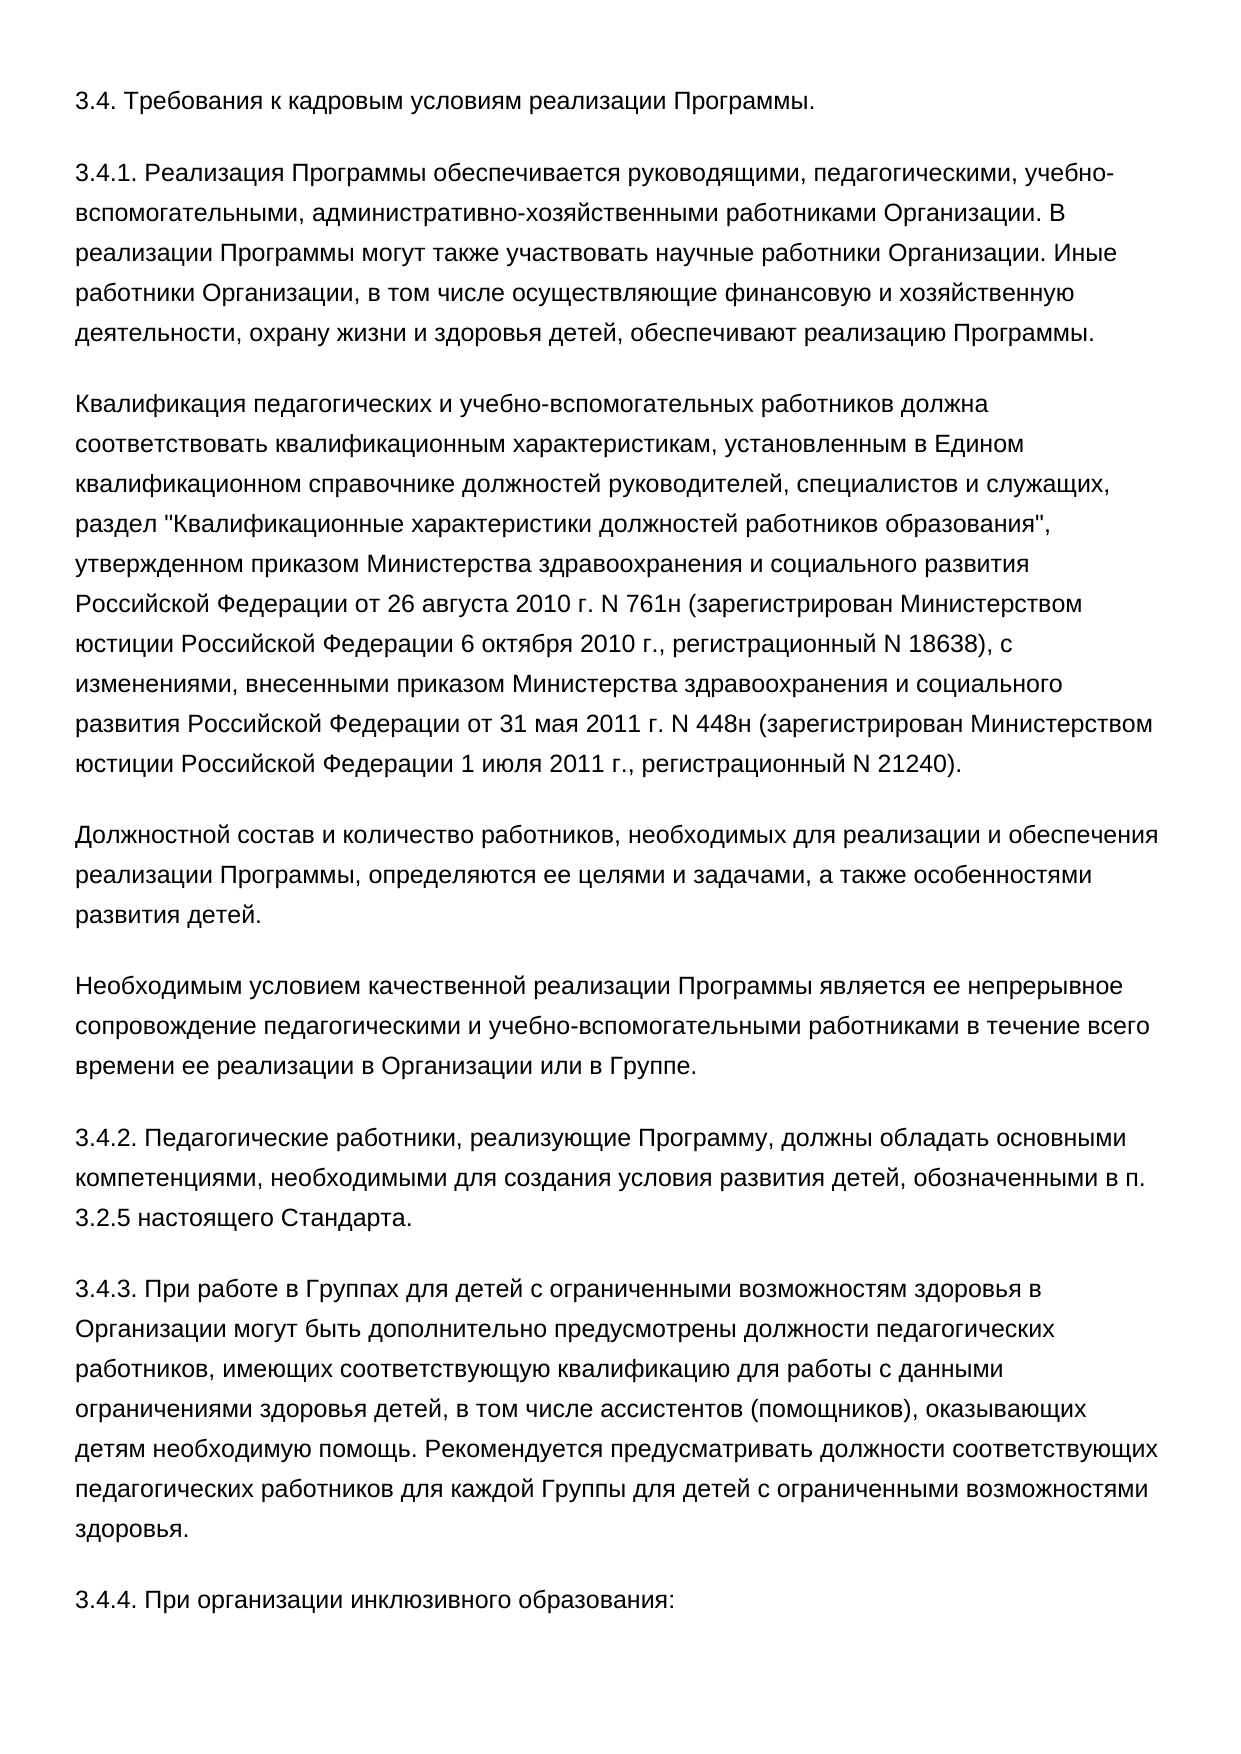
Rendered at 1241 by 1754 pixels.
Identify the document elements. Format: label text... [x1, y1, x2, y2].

text 3.4.4. При организации инклюзивного образования: [75, 1574, 1165, 1614]
text 3.4. Требования к кадровым условиям реализации Программы. [75, 75, 1165, 115]
text Должностной состав и количество работников, необходимых для реализации и обеспечения реализации Программы, определяются ее целями и задачами, а также особенностями развития детей. [75, 809, 1165, 929]
text 3.4.2. Педагогические работники, реализующие Программу, должны обладать основными компетенциями, необходимыми для создания условия развития детей, обозначенными в п. 3.2.5 настоящего Стандарта. [75, 1111, 1165, 1231]
text Необходимым условием качественной реализации Программы является ее непрерывное сопровождение педагогическими и учебно-вспомогательными работниками в течение всего времени ее реализации в Организации или в Группе. [75, 960, 1165, 1080]
text 3.4.3. При работе в Группах для детей с ограниченными возможностям здоровья в Организации могут быть дополнительно предусмотрены должности педагогических работников, имеющих соответствующую квалификацию для работы с данными ограничениями здоровья детей, в том числе ассистентов (помощников), оказывающих детям необходимую помощь. Рекомендуется предусматривать должности соответствующих педагогических работников для каждой Группы для детей с ограниченными возможностями здоровья. [75, 1262, 1165, 1542]
text Квалификация педагогических и учебно-вспомогательных работников должна соответствовать квалификационным характеристикам, установленным в Едином квалификационном справочнике должностей руководителей, специалистов и служащих, раздел "Квалификационные характеристики должностей работников образования", утвержденном приказом Министерства здравоохранения и социального развития Российской Федерации от 26 августа 2010 г. N 761н (зарегистрирован Министерством юстиции Российской Федерации 6 октября 2010 г., регистрационный N 18638), с изменениями, внесенными приказом Министерства здравоохранения и социального развития Российской Федерации от 31 мая 2011 г. N 448н (зарегистрирован Министерством юстиции Российской Федерации 1 июля 2011 г., регистрационный N 21240). [75, 377, 1165, 777]
text 3.4.1. Реализация Программы обеспечивается руководящими, педагогическими, учебно-вспомогательными, административно-хозяйственными работниками Организации. В реализации Программы могут также участвовать научные работники Организации. Иные работники Организации, в том числе осуществляющие финансовую и хозяйственную деятельности, охрану жизни и здоровья детей, обеспечивают реализацию Программы. [75, 146, 1165, 346]
